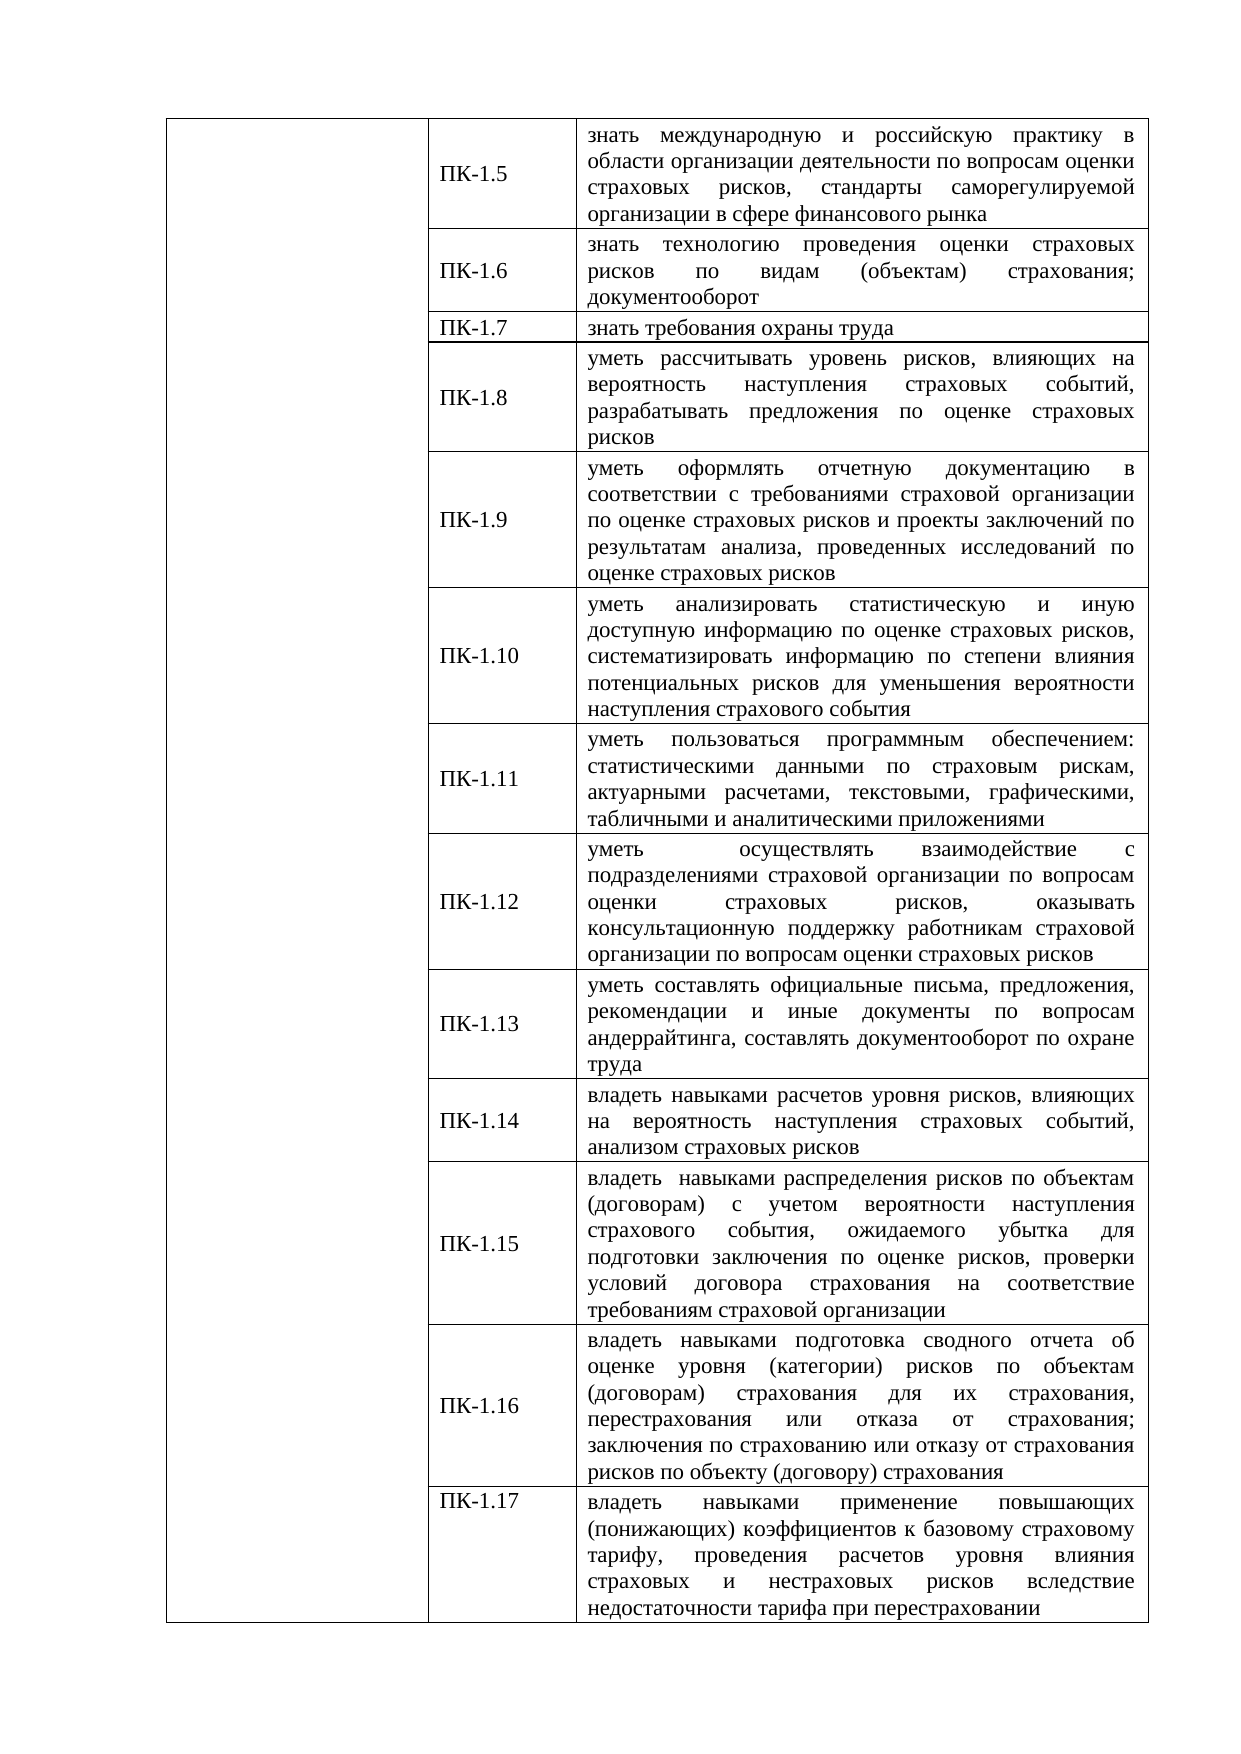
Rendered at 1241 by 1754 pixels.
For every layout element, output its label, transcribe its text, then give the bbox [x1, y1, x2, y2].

table_cell ПК-1.9 [429, 452, 576, 587]
table_cell владеть навыками подготовка сводного отчета об оценке уровня (категории) рисков по объектам (договорам) страхования для их страхования, перестрахования или отказа от страхования; заключения по страхованию или отказу от страхования рисков по объекту (договору) страхования [577, 1325, 1148, 1486]
table_cell уметь пользоваться программным обеспечением: статистическими данными по страховым рискам, актуарными расчетами, текстовыми, графическими, табличными и аналитическими приложениями [577, 724, 1148, 832]
table_cell владеть навыками расчетов уровня рисков, влияющих на вероятность наступления страховых событий, анализом страховых рисков [577, 1079, 1148, 1161]
table_cell уметь составлять официальные письма, предложения, рекомендации и иные документы по вопросам андеррайтинга, составлять документооборот по охране труда [577, 970, 1148, 1078]
table_cell уметь рассчитывать уровень рисков, влияющих на вероятность наступления страховых событий, разрабатывать предложения по оценке страховых рисков [577, 343, 1148, 451]
table_cell ПК-1.6 [429, 229, 576, 311]
table_cell ПК-1.15 [429, 1162, 576, 1323]
table_cell ПК-1.17 [429, 1487, 576, 1622]
table_cell уметь оформлять отчетную документацию в соответствии с требованиями страховой организации по оценке страховых рисков и проекты заключений по результатам анализа, проведенных исследований по оценке страховых рисков [577, 452, 1148, 587]
table_cell ПК-1.16 [429, 1325, 576, 1486]
table_cell ПК-1.10 [429, 588, 576, 723]
table_cell владеть навыками применение повышающих (понижающих) коэффициентов к базовому страховому тарифу, проведения расчетов уровня влияния страховых и нестраховых рисков вследствие недостаточности тарифа при перестраховании [577, 1487, 1148, 1622]
table_cell знать технологию проведения оценки страховых рисков по видам (объектам) страхования; документооборот [577, 229, 1148, 311]
table_cell знать международную и российскую практику в области организации деятельности по вопросам оценки страховых рисков, стандарты саморегулируемой организации в сфере финансового рынка [577, 119, 1148, 228]
table_cell ПК-1.14 [429, 1079, 576, 1161]
table_cell уметь анализировать статистическую и иную доступную информацию по оценке страховых рисков, систематизировать информацию по степени влияния потенциальных рисков для уменьшения вероятности наступления страхового события [577, 588, 1148, 723]
table_cell знать требования охраны труда [577, 312, 1148, 341]
table_cell ПК-1.8 [429, 343, 576, 451]
table_cell ПК-1.11 [429, 724, 576, 832]
table_cell ПК-1.7 [429, 312, 576, 341]
table_cell владеть навыками распределения рисков по объектам (договорам) с учетом вероятности наступления страхового события, ожидаемого убытка для подготовки заключения по оценке рисков, проверки условий договора страхования на соответствие требованиям страховой организации [577, 1162, 1148, 1323]
table_cell уметь осуществлять взаимодействие с подразделениями страховой организации по вопросам оценки страховых рисков, оказывать консультационную поддержку работникам страховой организации по вопросам оценки страховых рисков [577, 834, 1148, 968]
table_cell ПК-1.12 [429, 834, 576, 968]
table_cell ПК-1.5 [429, 119, 576, 228]
table_cell ПК-1.13 [429, 970, 576, 1078]
